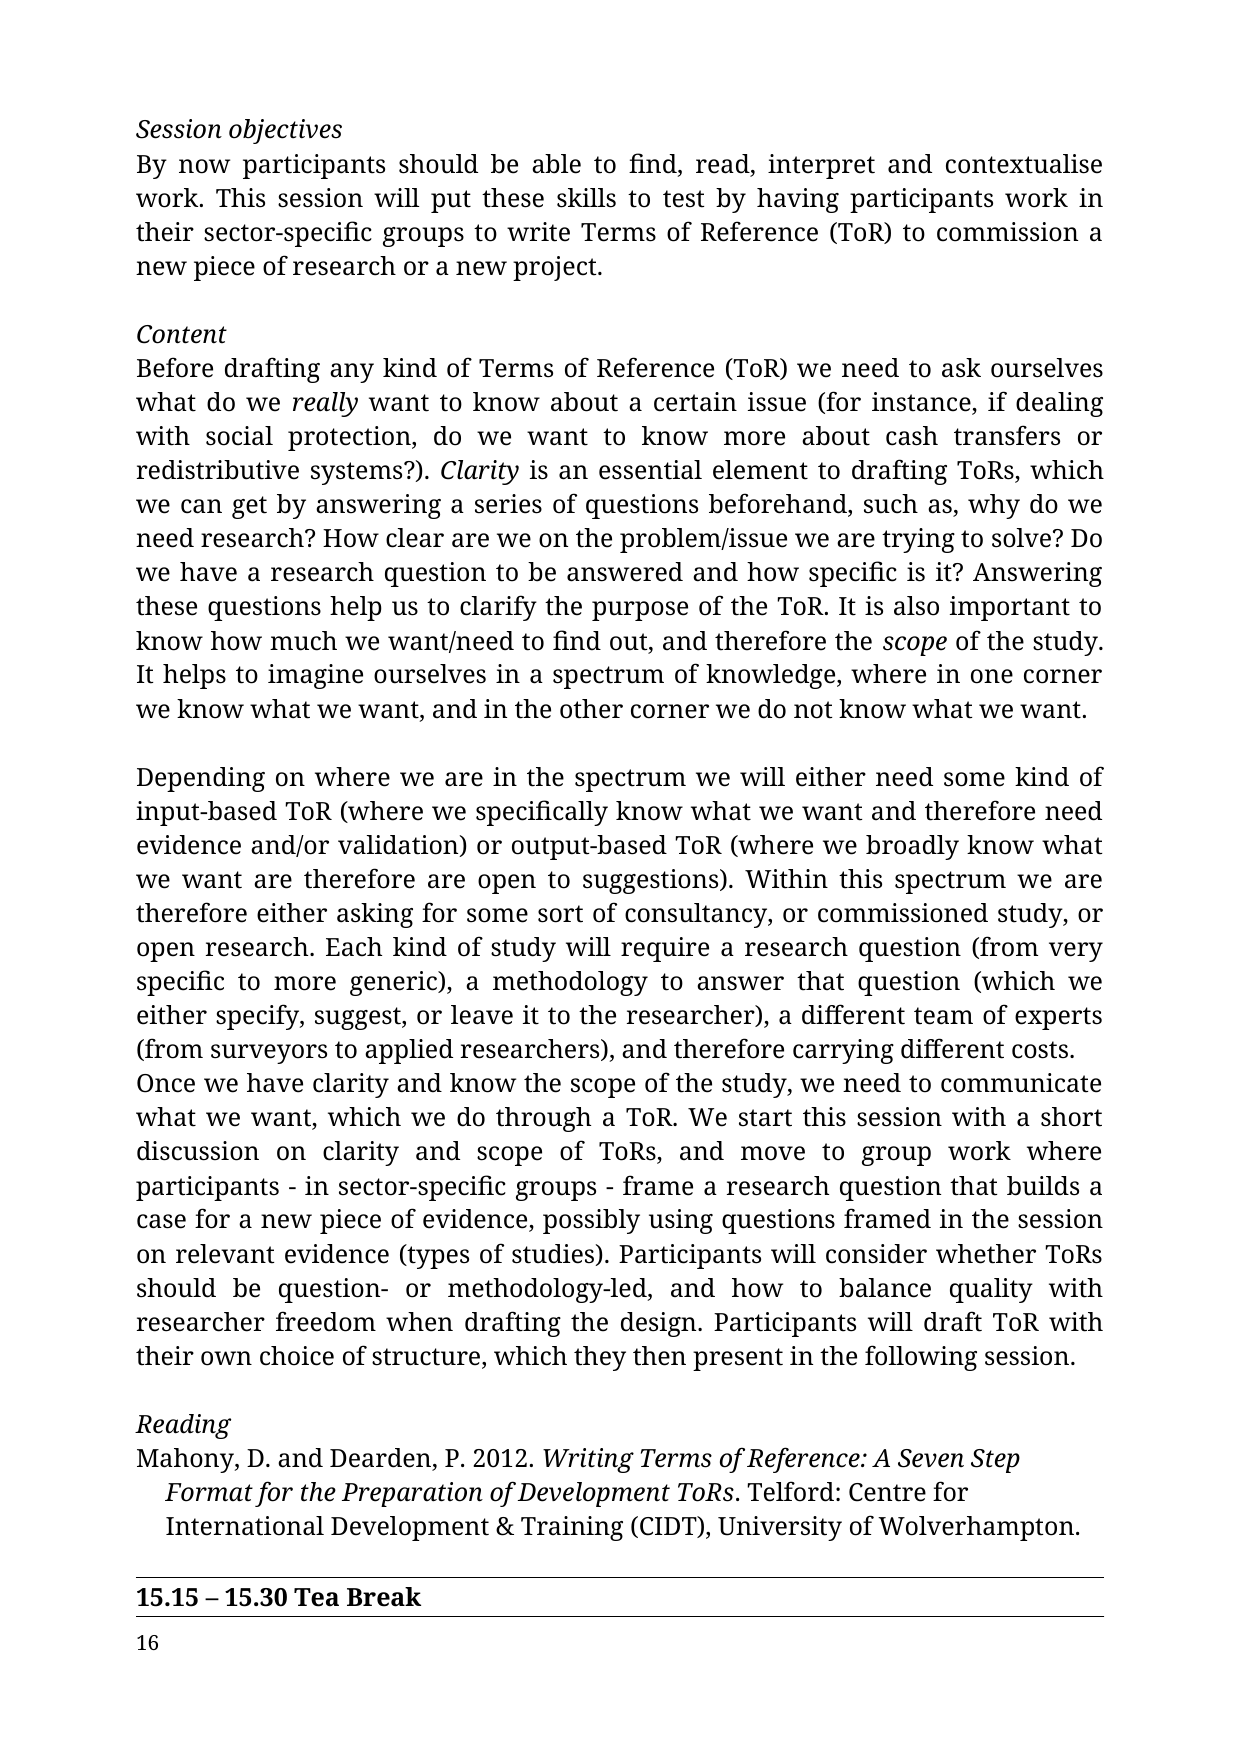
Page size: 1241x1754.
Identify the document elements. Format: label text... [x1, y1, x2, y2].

text 15.15 – 15.30 Tea Break [136, 1578, 1104, 1616]
text Once we have clarity and know the scope of the study, we need to communicate what we want, which we do through a ToR. We start this session with a short discussion on clarity and scope of ToRs, and move to group work where participants - in sector-specific groups - frame a research question that builds a case for a new piece of evidence, possibly using questions framed in the session on relevant evidence (types of studies). Participants will consider whether ToRs should be question- or methodology-led, and how to balance quality with researcher freedom when drafting the design. Participants will draft ToR with their own choice of structure, which they then present in the following session. [136, 1066, 1104, 1372]
text Reading [136, 1407, 1104, 1441]
text Mahony, D. and Dearden, P. 2012. Writing Terms of Reference: A Seven Step Format for the Preparation of Development ToRs. Telford: Centre for International Development & Training (CIDT), University of Wolverhampton. [136, 1441, 1104, 1543]
text Content [136, 317, 1104, 351]
text Before drafting any kind of Terms of Reference (ToR) we need to ask ourselves what do we really want to know about a certain issue (for instance, if dealing with social protection, do we want to know more about cash transfers or redistributive systems?). Clarity is an essential element to drafting ToRs, which we can get by answering a series of questions beforehand, such as, why do we need research? How clear are we on the problem/issue we are trying to solve? Do we have a research question to be answered and how specific is it? Answering these questions help us to clarify the purpose of the ToR. It is also important to know how much we want/need to find out, and therefore the scope of the study. It helps to imagine ourselves in a spectrum of knowledge, where in one corner we know what we want, and in the other corner we do not know what we want. [136, 351, 1104, 725]
text By now participants should be able to find, read, interpret and contextualise work. This session will put these skills to test by having participants work in their sector-specific groups to write Terms of Reference (ToR) to commission a new piece of research or a new project. [136, 146, 1104, 282]
text Session objectives [136, 112, 1104, 146]
text Depending on where we are in the spectrum we will either need some kind of input-based ToR (where we specifically know what we want and therefore need evidence and/or validation) or output-based ToR (where we broadly know what we want are therefore are open to suggestions). Within this spectrum we are therefore either asking for some sort of consultancy, or commissioned study, or open research. Each kind of study will require a research question (from very specific to more generic), a methodology to answer that question (which we either specify, suggest, or leave it to the researcher), a different team of experts (from surveyors to applied researchers), and therefore carrying different costs. [136, 759, 1104, 1066]
